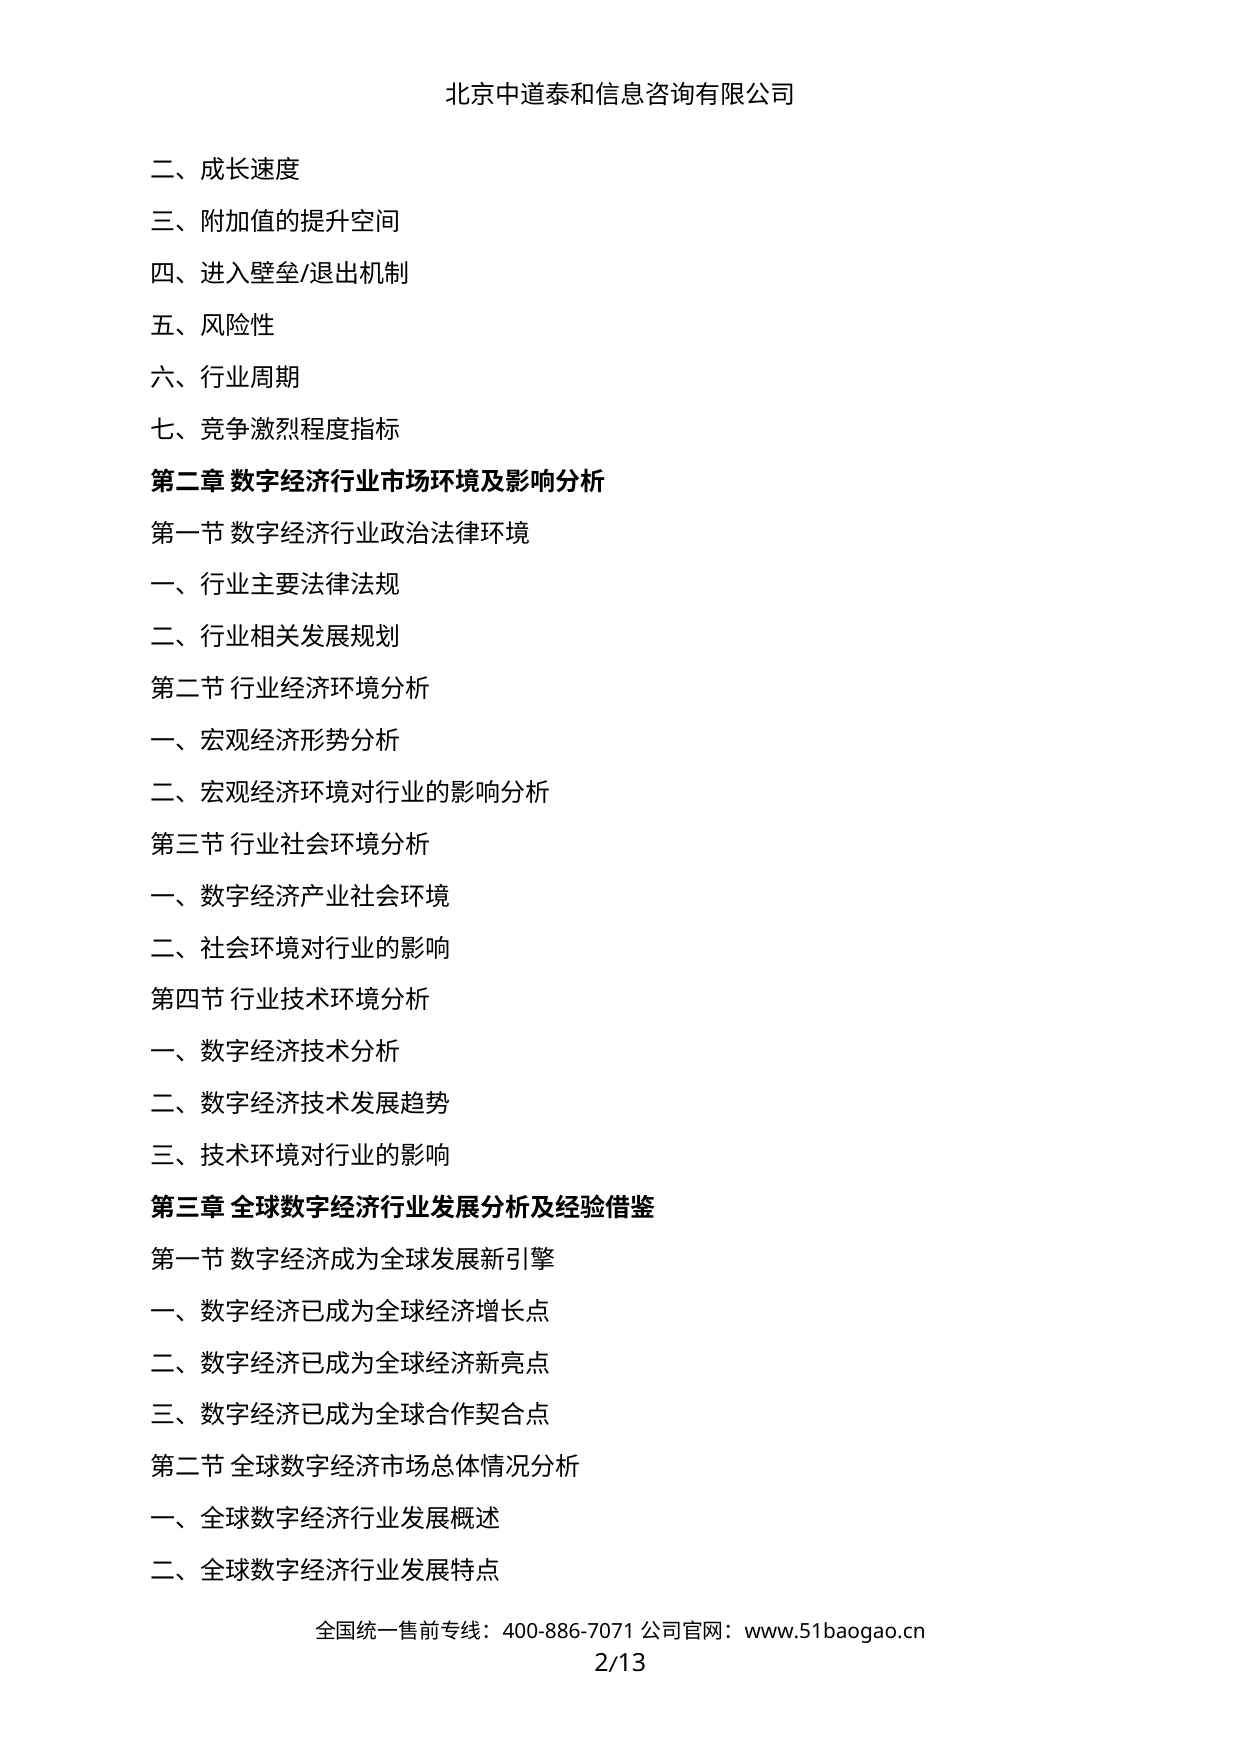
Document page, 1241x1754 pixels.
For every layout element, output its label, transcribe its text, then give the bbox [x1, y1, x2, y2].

text 第四节 行业技术环境分析 [150, 980, 1090, 1016]
text 第一节 数字经济成为全球发展新引擎 [150, 1239, 1090, 1276]
text 一、行业主要法律法规 [150, 565, 1090, 601]
text 二、数字经济技术发展趋势 [150, 1084, 1090, 1120]
text 四、进入壁垒/退出机制 [150, 254, 1090, 290]
text 第一节 数字经济行业政治法律环境 [150, 513, 1090, 549]
text 七、竞争激烈程度指标 [150, 409, 1090, 446]
text 一、数字经济技术分析 [150, 1032, 1090, 1068]
text 二、全球数字经济行业发展特点 [150, 1551, 1090, 1587]
text 二、宏观经济环境对行业的影响分析 [150, 772, 1090, 809]
text 第二节 行业经济环境分析 [150, 669, 1090, 705]
text 二、行业相关发展规划 [150, 617, 1090, 653]
text 第三节 行业社会环境分析 [150, 824, 1090, 861]
text 三、数字经济已成为全球合作契合点 [150, 1395, 1090, 1431]
text 一、数字经济产业社会环境 [150, 876, 1090, 912]
text 二、数字经济已成为全球经济新亮点 [150, 1343, 1090, 1379]
text 六、行业周期 [150, 357, 1090, 394]
text 一、全球数字经济行业发展概述 [150, 1499, 1090, 1535]
text 三、技术环境对行业的影响 [150, 1136, 1090, 1172]
text 第三章 全球数字经济行业发展分析及经验借鉴 [150, 1187, 1090, 1224]
text 二、成长速度 [150, 150, 1090, 186]
text 二、社会环境对行业的影响 [150, 928, 1090, 964]
text 第二节 全球数字经济市场总体情况分析 [150, 1447, 1090, 1483]
text 一、宏观经济形势分析 [150, 721, 1090, 757]
text 一、数字经济已成为全球经济增长点 [150, 1291, 1090, 1327]
text 第二章 数字经济行业市场环境及影响分析 [150, 461, 1090, 497]
text 三、附加值的提升空间 [150, 202, 1090, 238]
text 五、风险性 [150, 306, 1090, 342]
